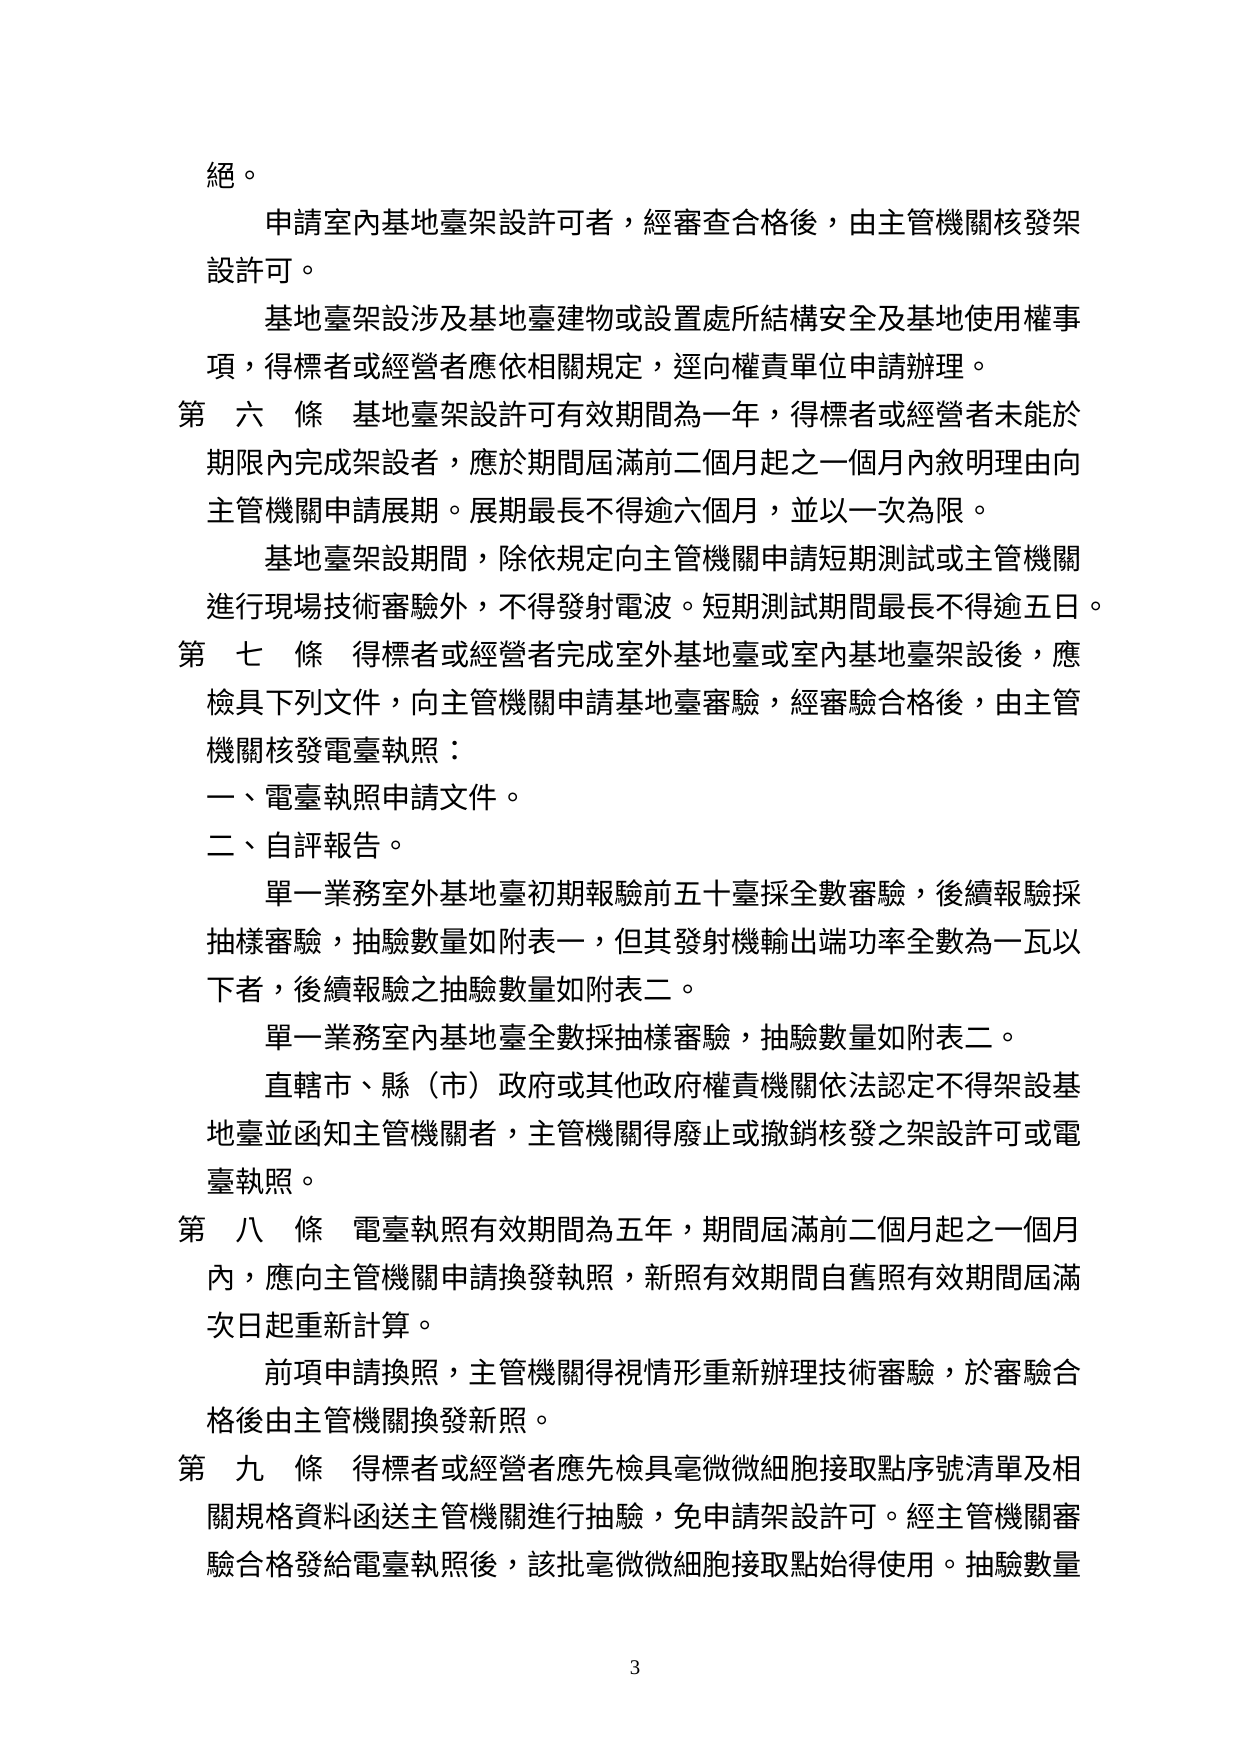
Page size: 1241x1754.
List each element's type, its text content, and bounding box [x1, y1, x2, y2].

text 基地臺架設期間，除依規定向主管機關申請短期測試或主管機關進行現場技術審驗外，不得發射電波。短期測試期間最長不得逾五日。 [206, 531, 1092, 627]
text 二、自評報告。 [206, 818, 1092, 866]
text 第 六 條 基地臺架設許可有效期間為一年，得標者或經營者未能於期限內完成架設者，應於期間屆滿前二個月起之一個月內敘明理由向主管機關申請展期。展期最長不得逾六個月，並以一次為限。 [177, 387, 1092, 531]
text 一、電臺執照申請文件。 [206, 771, 1092, 818]
text 第 七 條 得標者或經營者完成室外基地臺或室內基地臺架設後，應檢具下列文件，向主管機關申請基地臺審驗，經審驗合格後，由主管機關核發電臺執照： [177, 627, 1092, 771]
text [177, 1441, 1092, 1585]
text 申請室內基地臺架設許可者，經審查合格後，由主管機關核發架設許可。 [206, 196, 1092, 291]
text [206, 148, 1092, 196]
text 第 八 條 電臺執照有效期間為五年，期間屆滿前二個月起之一個月內，應向主管機關申請換發執照，新照有效期間自舊照有效期間屆滿次日起重新計算。 [177, 1202, 1092, 1346]
text 直轄市、縣（市）政府或其他政府權責機關依法認定不得架設基地臺並函知主管機關者，主管機關得廢止或撤銷核發之架設許可或電臺執照。 [206, 1058, 1092, 1202]
text 單一業務室外基地臺初期報驗前五十臺採全數審驗，後續報驗採抽樣審驗，抽驗數量如附表一，但其發射機輸出端功率全數為一瓦以下者，後續報驗之抽驗數量如附表二。 [206, 866, 1092, 1010]
text 單一業務室內基地臺全數採抽樣審驗，抽驗數量如附表二。 [206, 1010, 1092, 1058]
text 前項申請換照，主管機關得視情形重新辦理技術審驗，於審驗合格後由主管機關換發新照。 [206, 1346, 1092, 1441]
text 基地臺架設涉及基地臺建物或設置處所結構安全及基地使用權事項，得標者或經營者應依相關規定，逕向權責單位申請辦理。 [206, 291, 1092, 387]
